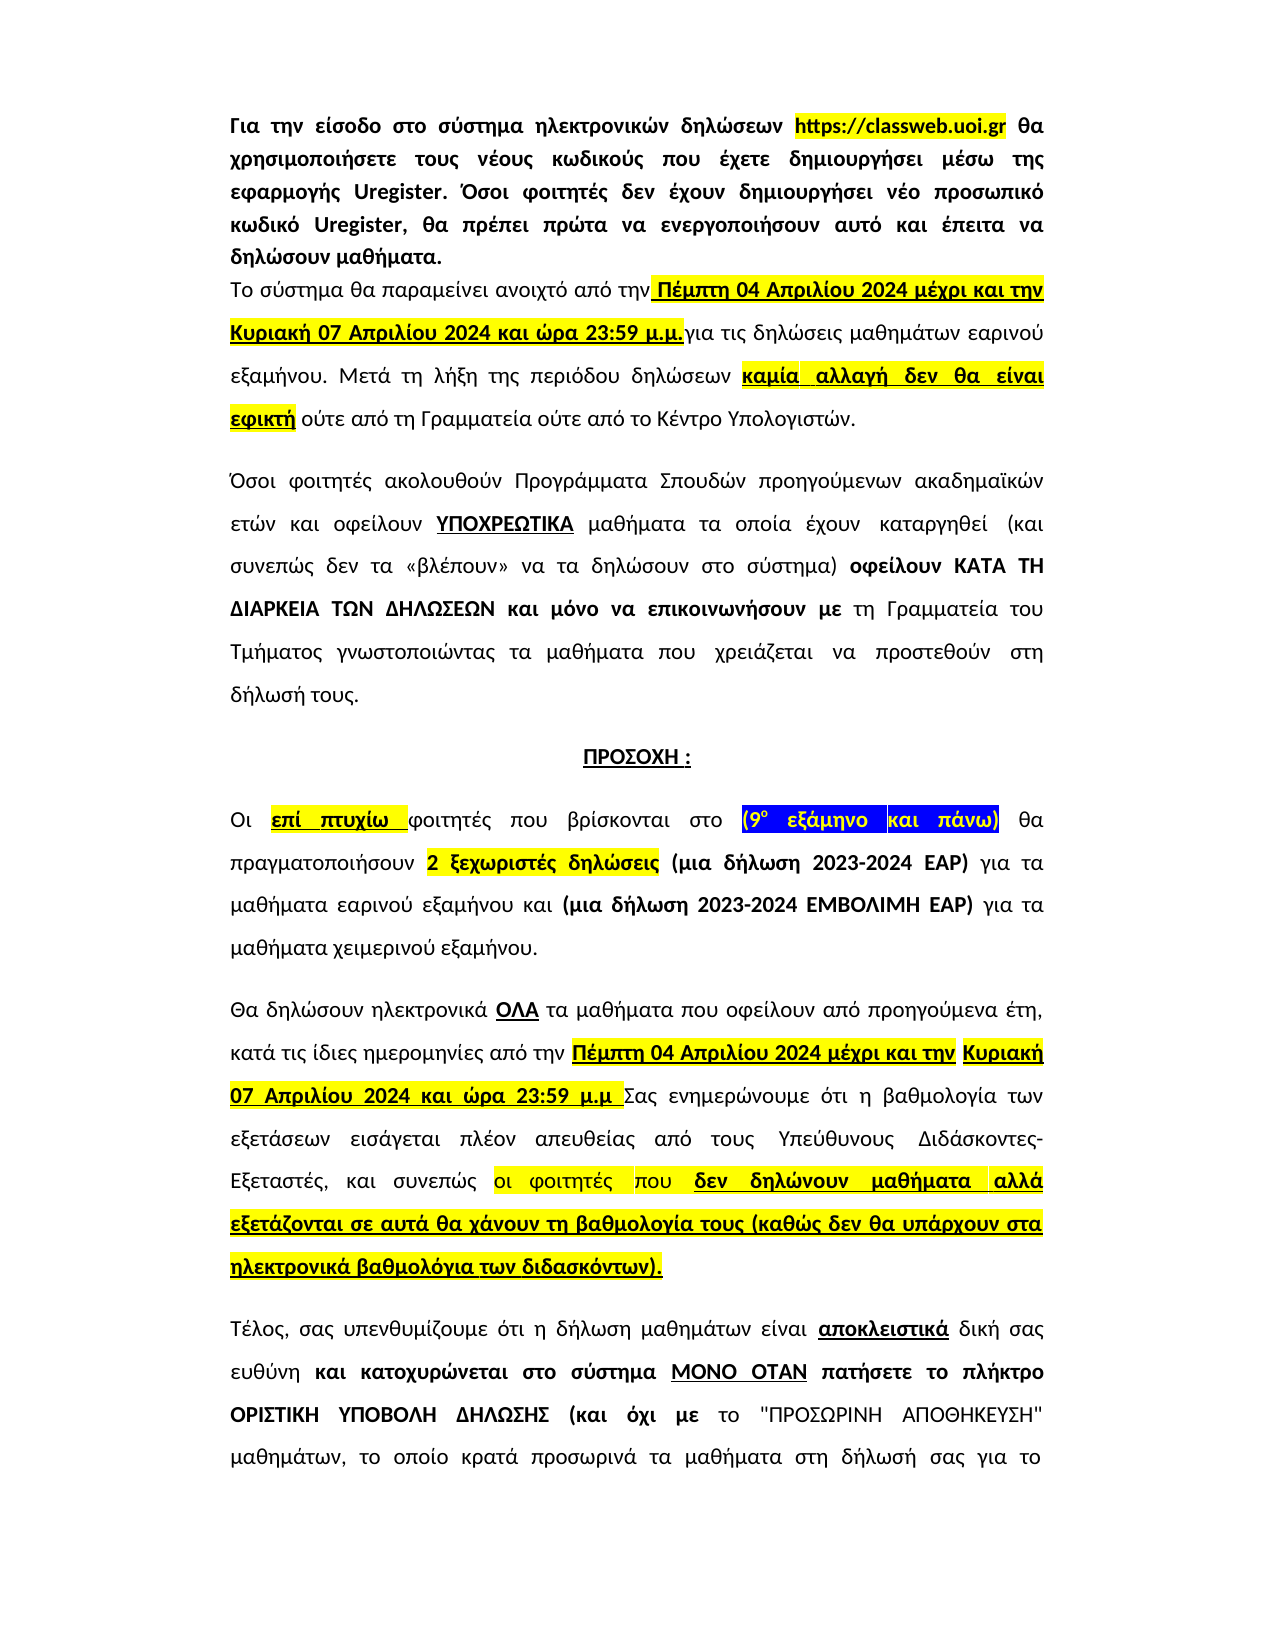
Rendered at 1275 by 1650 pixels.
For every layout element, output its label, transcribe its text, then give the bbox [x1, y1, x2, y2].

text Θα δηλώσουν ηλεκτρονικά ΟΛΑ τα μαθήματα που οφείλουν από προηγούμενα έτη, κατά τις ίδιες ημερομηνίες από την Πέμπτη 04 Απριλίου 2024 μέχρι και την Κυριακή 07 Απριλίου 2024 και ώρα 23:59 μ.μ Σας ενημερώνουμε ότι η βαθμολογία των εξετάσεων εισάγεται πλέον απευθείας από τους Υπεύθυνους Διδάσκοντες- Εξεταστές, και συνεπώς οι φοιτητές που δεν δηλώνουν μαθήματα αλλά εξετάζονται σε αυτά θα χάνουν τη βαθμολογία τους (καθώς δεν θα υπάρχουν στα ηλεκτρονικά βαθμολόγια των διδασκόντων). [230, 1237, 1043, 1280]
text Όσοι φοιτητές ακολουθούν Προγράμματα Σπουδών προηγούμενων ακαδημαϊκών ετών και οφείλουν ΥΠΟΧΡΕΩΤΙΚΑ μαθήματα τα οποία έχουν καταργηθεί (και συνεπώς δεν τα «βλέπουν» να τα δηλώσουν στο σύστημα) οφείλουν ΚΑΤΑ ΤΗ ΔΙΑΡΚΕΙΑ ΤΩΝ ΔΗΛΩΣΕΩΝ και μόνο να επικοινωνήσουν με τη Γραμματεία του Τμήματος γνωστοποιώντας τα μαθήματα που χρειάζεται να προστεθούν στη δήλωσή τους. [230, 466, 1044, 708]
text Οι επί πτυχίω φοιτητές που βρίσκονται στο (9ο εξάμηνο και πάνω) θα πραγματοποιήσουν 2 ξεχωριστές δηλώσεις (μια δήλωση 2023-2024 ΕΑΡ) για τα μαθήματα εαρινού εξαμήνου και (μια δήλωση 2023-2024 ΕΜΒΟΛΙΜΗ ΕΑΡ) για τα μαθήματα χειμερινού εξαμήνου. [230, 805, 1044, 961]
text Για την είσοδo στο σύστημα ηλεκτρονικών δηλώσεων https://classweb.uoi.gr θα χρησιμοποιήσετε τους νέους κωδικούς που έχετε δημιουργήσει μέσω της εφαρμογής Uregister. Όσοι φοιτητές δεν έχουν δημιουργήσει νέο προσωπικό κωδικό Uregister, θα πρέπει πρώτα να ενεργοποιήσουν αυτό και έπειτα να δηλώσουν μαθήματα. [230, 112, 1044, 271]
text Τέλος, σας υπενθυμίζουμε ότι η δήλωση μαθημάτων είναι αποκλειστικά δική σας ευθύνη και κατοχυρώνεται στο σύστημα ΜΟΝΟ ΟΤΑΝ πατήσετε το πλήκτρο ΟΡΙΣΤΙΚΗ ΥΠΟΒΟΛΗ ΔΗΛΩΣΗΣ (και όχι με το "ΠΡΟΣΩΡΙΝΗ ΑΠΟΘΗΚΕΥΣΗ" [230, 1314, 1044, 1428]
text ΠΡΟΣΟΧΗ : [296, 742, 978, 770]
text Θα δηλώσουν ηλεκτρονικά ΟΛΑ τα μαθήματα που οφείλουν από προηγούμενα έτη, κατά τις ίδιες ημερομηνίες από την Πέμπτη 04 Απριλίου 2024 μέχρι και την Κυριακή 07 Απριλίου 2024 και ώρα 23:59 μ.μ Σας ενημερώνουμε ότι η βαθμολογία των εξετάσεων εισάγεται πλέον απευθείας από τους Υπεύθυνους Διδάσκοντες- Εξεταστές, και συνεπώς οι φοιτητές που δεν δηλώνουν μαθήματα αλλά εξετάζονται σε αυτά θα χάνουν τη βαθμολογία τους (καθώς δεν θα υπάρχουν στα ηλεκτρονικά βαθμολόγια των διδασκόντων). [230, 995, 1043, 1209]
text μαθημάτων, το οποίο κρατά προσωρινά τα μαθήματα στη δήλωσή σας για το [230, 1442, 1096, 1471]
text Το σύστημα θα παραμείνει ανοιχτό από την Πέμπτη 04 Απριλίου 2024 μέχρι και την Κυριακή 07 Απριλίου 2024 και ώρα 23:59 μ.μ.για τις δηλώσεις μαθημάτων εαρινού εξαμήνου. Μετά τη λήξη της περιόδου δηλώσεων καμία αλλαγή δεν θα είναι εφικτή ούτε από τη Γραμματεία ούτε από το Κέντρο Υπολογιστών. [230, 275, 1044, 432]
